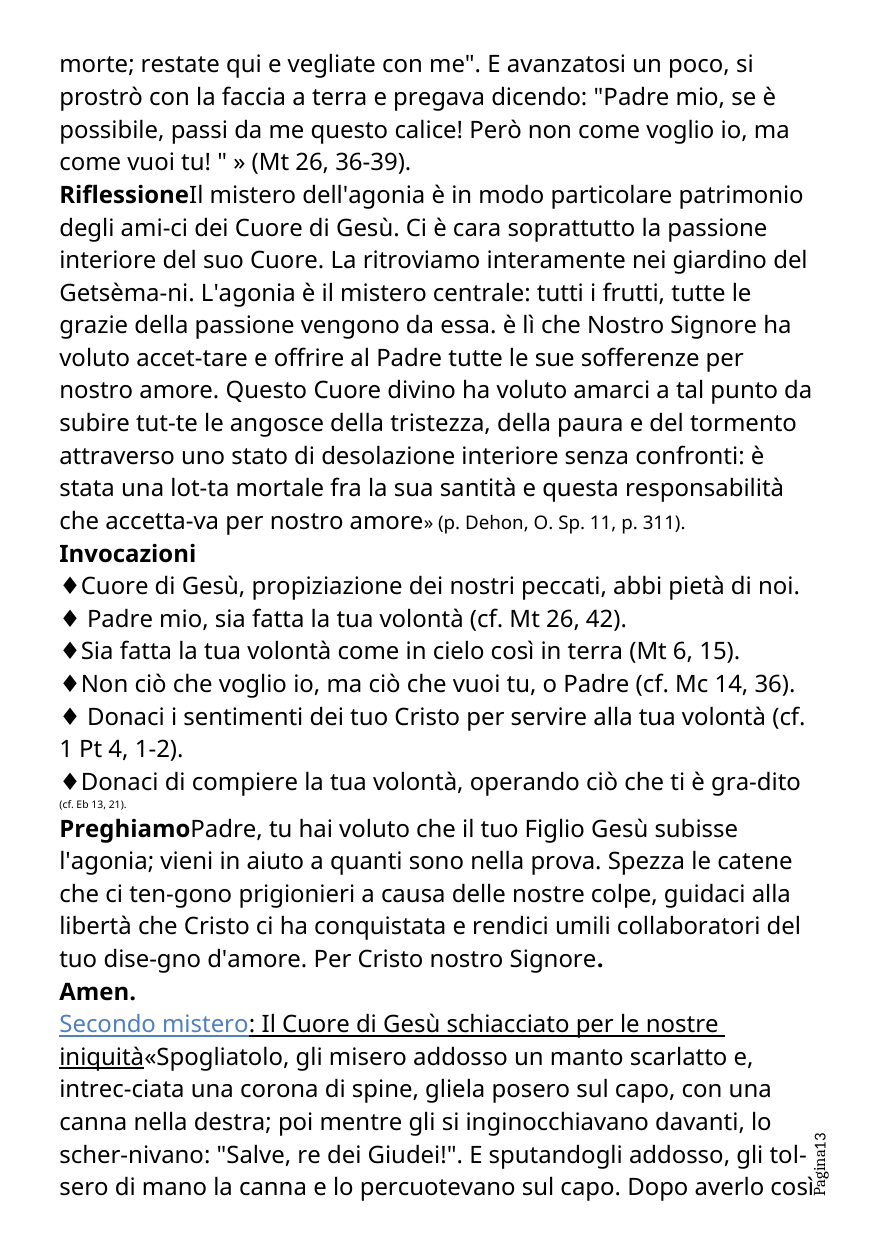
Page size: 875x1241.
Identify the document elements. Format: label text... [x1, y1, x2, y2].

text ♦ Padre mio, sia fatta la tua volontà (cf. Mt 26, 42). [59, 602, 815, 634]
text ♦Sia fatta la tua volontà come in cielo così in terra (Mt 6, 15). [59, 634, 815, 667]
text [59, 1007, 815, 1203]
text ♦ Donaci i sentimenti dei tuo Cristo per servire alla tua volontà (cf. 1 Pt 4, 1-2). [59, 699, 815, 764]
text ♦Cuore di Gesù, propiziazione dei nostri peccati, abbi pietà di noi. [59, 569, 815, 602]
text RiflessioneIl mistero dell'agonia è in modo particolare patrimonio degli ami-ci dei Cuore di Gesù. Ci è cara soprattutto la passione interiore del suo Cuore. La ritroviamo interamente nei giardino del Getsèma-ni. L'agonia è il mistero centrale: tutti i frutti, tutte le grazie della passione vengono da essa. è lì che Nostro Signore ha voluto accet-tare e offrire al Padre tutte le sue sofferenze per nostro amore. Questo Cuore divino ha voluto amarci a tal punto da subire tut-te le angosce della tristezza, della paura e del tormento attraverso uno stato di desolazione interiore senza confronti: è stata una lot-ta mortale fra la sua santità e questa responsabilità che accetta-va per nostro amore» (p. Dehon, O. Sp. 11, p. 311). [59, 178, 815, 536]
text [59, 47, 815, 178]
text PreghiamoPadre, tu hai voluto che il tuo Figlio Gesù subisse l'agonia; vieni in aiuto a quanti sono nella prova. Spezza le catene che ci ten-gono prigionieri a causa delle nostre colpe, guidaci alla libertà che Cristo ci ha conquistata e rendici umili collaboratori del tuo dise-gno d'amore. Per Cristo nostro Signore. Amen. [59, 811, 815, 1007]
text Invocazioni [59, 536, 815, 569]
text ♦Donaci di compiere la tua volontà, operando ciò che ti è gra-dito (cf. Eb 13, 21). [59, 764, 815, 811]
text ♦Non ciò che voglio io, ma ciò che vuoi tu, o Padre (cf. Mc 14, 36). [59, 667, 815, 699]
